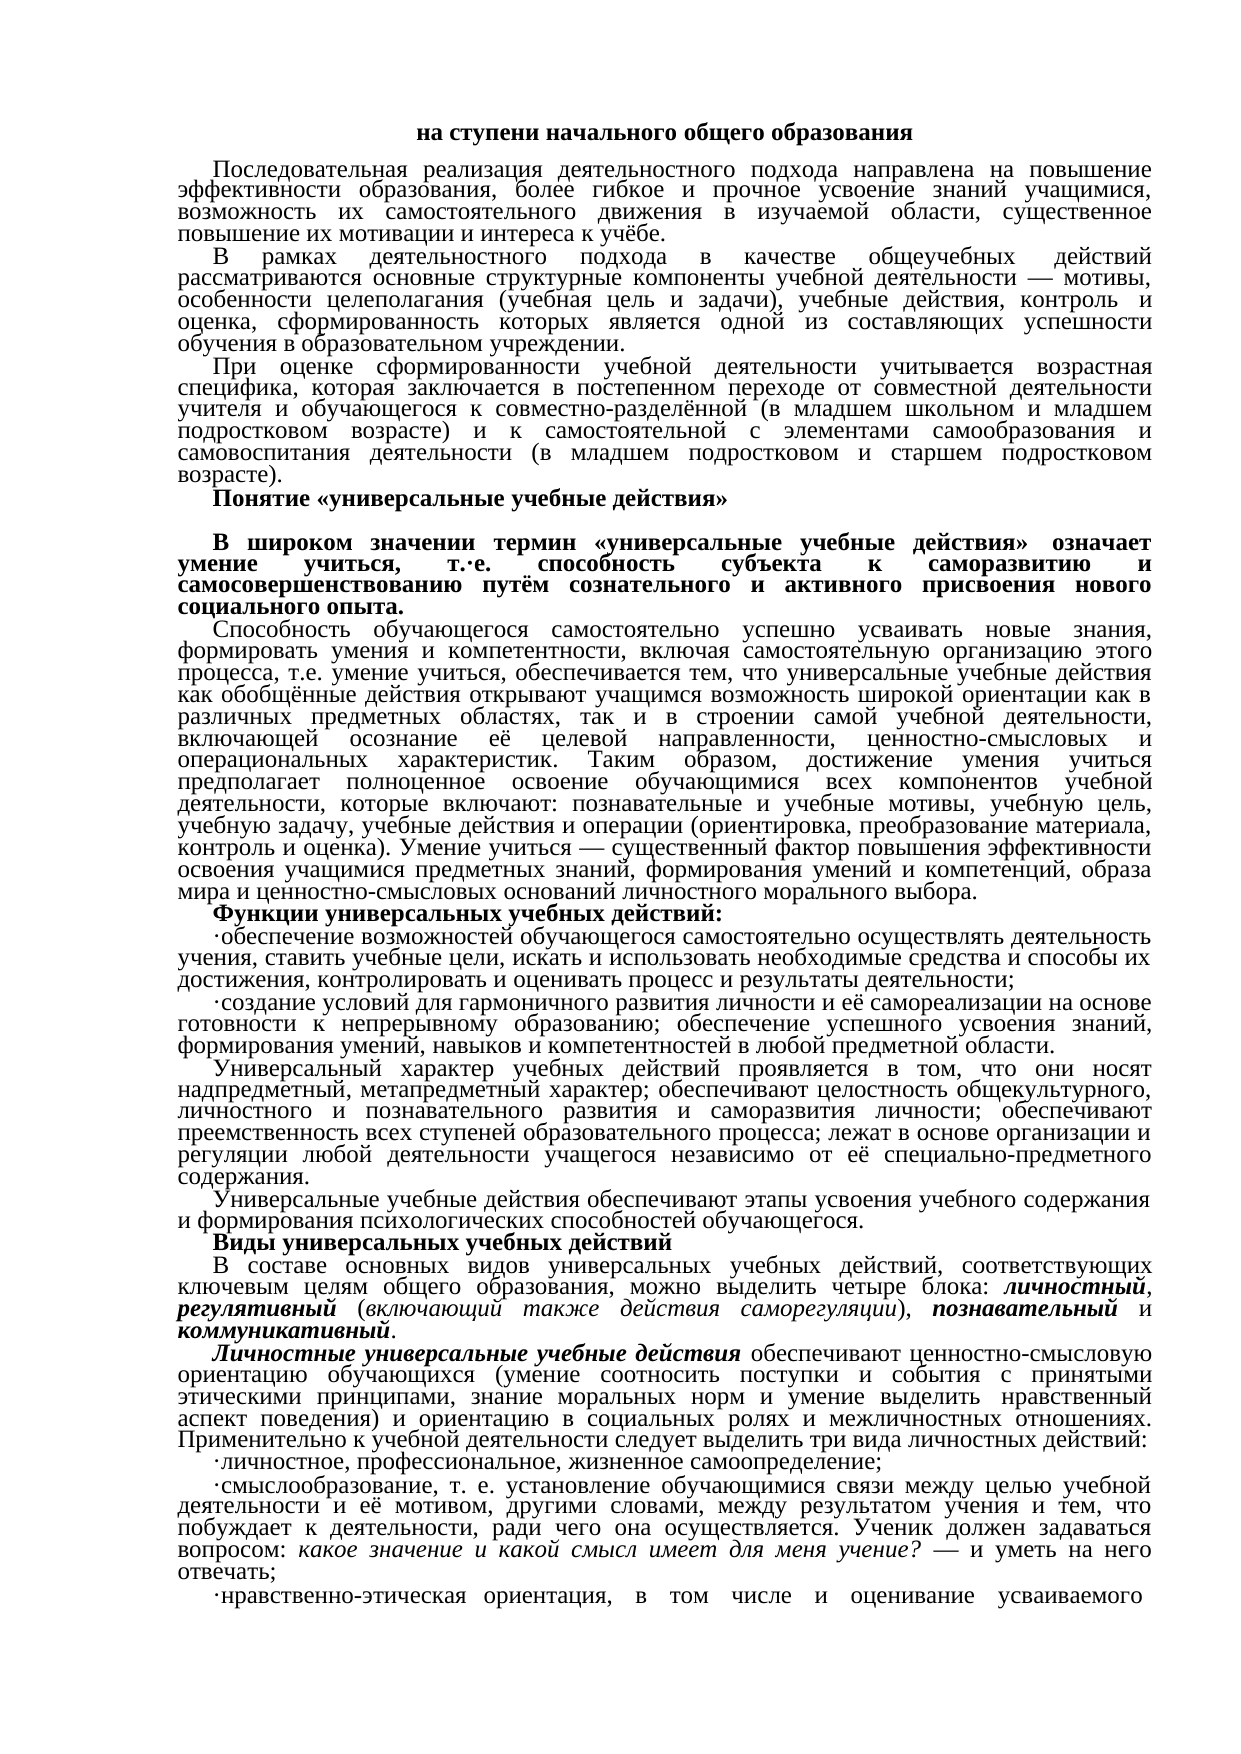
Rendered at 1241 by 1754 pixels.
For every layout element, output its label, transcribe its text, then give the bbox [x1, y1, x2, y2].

text При оценке сформированности учебной деятельности учитывается возрастная специфика, которая заключается в постепенном переходе от совместной деятельности учителя и обучающегося к совместно-разделённой (в младшем школьном и младшем подростковом возрасте) и к самостоятельной с элементами самообразования и самовоспитания деятельности (в младшем подростковом и старшем подростковом возрасте). [177, 357, 1152, 488]
text В широком значении термин «универсальные учебные действия» означает умение учиться, т.·е. способность субъекта к саморазвитию и самосовершенствованию путём сознательного и активного присвоения нового социального опыта. [177, 533, 1152, 620]
text В составе основных видов универсальных учебных действий, соответствующих ключевым целям общего образования, можно выделить четыре блока: личностный, регулятивный (включающий также действия саморегуляции), познавательный и коммуникативный. [177, 1256, 1152, 1344]
text на ступени начального общего образования [416, 117, 1240, 146]
text Универсальные учебные действия обеспечивают этапы усвоения учебного содержания и формирования психологических способностей обучающегося. [177, 1190, 1151, 1234]
text Личностные универсальные учебные действия обеспечивают ценностно-смысловую ориентацию обучающихся (умение соотносить поступки и события с принятыми этическими принципами, знание моральных норм и умение выделить нравственный аспект поведения) и ориентацию в социальных ролях и межличностных отношениях. Применительно к учебной деятельности следует выделить три вида личностных действий: [177, 1344, 1152, 1453]
text ·создание условий для гармоничного развития личности и её самореализации на основе готовности к непрерывному образованию; обеспечение успешного усвоения знаний, формирования умений, навыков и компетентностей в любой предметной области. [177, 993, 1153, 1059]
text В рамках деятельностного подхода в качестве общеучебных действий рассматриваются основные структурные компоненты учебной деятельности — мотивы, особенности целеполагания (учебная цель и задачи), учебные действия, контроль и оценка, сформированность которых является одной из составляющих успешности обучения в образовательном учреждении. [177, 247, 1152, 356]
subtitle Понятие «универсальные учебные действия» [212, 488, 1240, 511]
text ·личностное, профессиональное, жизненное самоопределение; [212, 1453, 402, 1473]
text ·личностное, профессиональное, жизненное самоопределение; [404, 1453, 1240, 1473]
text Универсальный характер учебных действий проявляется в том, что они носят надпредметный, метапредметный характер; обеспечивают целостность общекультурного, личностного и познавательного развития и саморазвития личности; обеспечивают преемственность всех ступеней образовательного процесса; лежат в основе организации и регуляции любой деятельности учащегося независимо от её специально-предметного содержания. [177, 1059, 1152, 1190]
text ·обеспечение возможностей обучающегося самостоятельно осуществлять деятельность учения, ставить учебные цели, искать и использовать необходимые средства и способы их достижения, контролировать и оценивать процесс и результаты деятельности; [177, 927, 1152, 993]
text Способность обучающегося самостоятельно успешно усваивать новые знания, формировать умения и компетентности, включая самостоятельную организацию этого процесса, т.е. умение учиться, обеспечивается тем, что универсальные учебные действия как обобщённые действия открывают учащимся возможность широкой ориентации как в различных предметных областях, так и в строении самой учебной деятельности, включающей осознание её целевой направленности, ценностно-смысловых и операциональных характеристик. Таким образом, достижение умения учиться предполагает полноценное освоение обучающимися всех компонентов учебной деятельности, которые включают: познавательные и учебные мотивы, учебную цель, учебную задачу, учебные действия и операции (ориентировка, преобразование материала, контроль и оценка). Умение учиться — существенный фактор повышения эффективности освоения учащимися предметных знаний, формирования умений и компетенций, образа мира и ценностно-смысловых оснований личностного морального выбора. [177, 620, 1152, 904]
subtitle Виды универсальных учебных действий [212, 1234, 1240, 1254]
text ·нравственно-этическая ориентация, в том числе и оценивание усваиваемого [212, 1585, 1240, 1608]
text Последовательная реализация деятельностного подхода направлена на повышение эффективности образования, более гибкое и прочное усвоение знаний учащимися, возможность их самостоятельного движения в изучаемой области, существенное повышение их мотивации и интереса к учёбе. [177, 159, 1152, 247]
subtitle Функции универсальных учебных действий: [212, 904, 1240, 925]
text ·смыслообразование, т. е. установление обучающимися связи между целью учебной деятельности и её мотивом, другими словами, между результатом учения и тем, что побуждает к деятельности, ради чего она осуществляется. Ученик должен задаваться вопросом: какое значение и какой смысл имеет для меня учение? — и уметь на него отвечать; [177, 1476, 1152, 1585]
